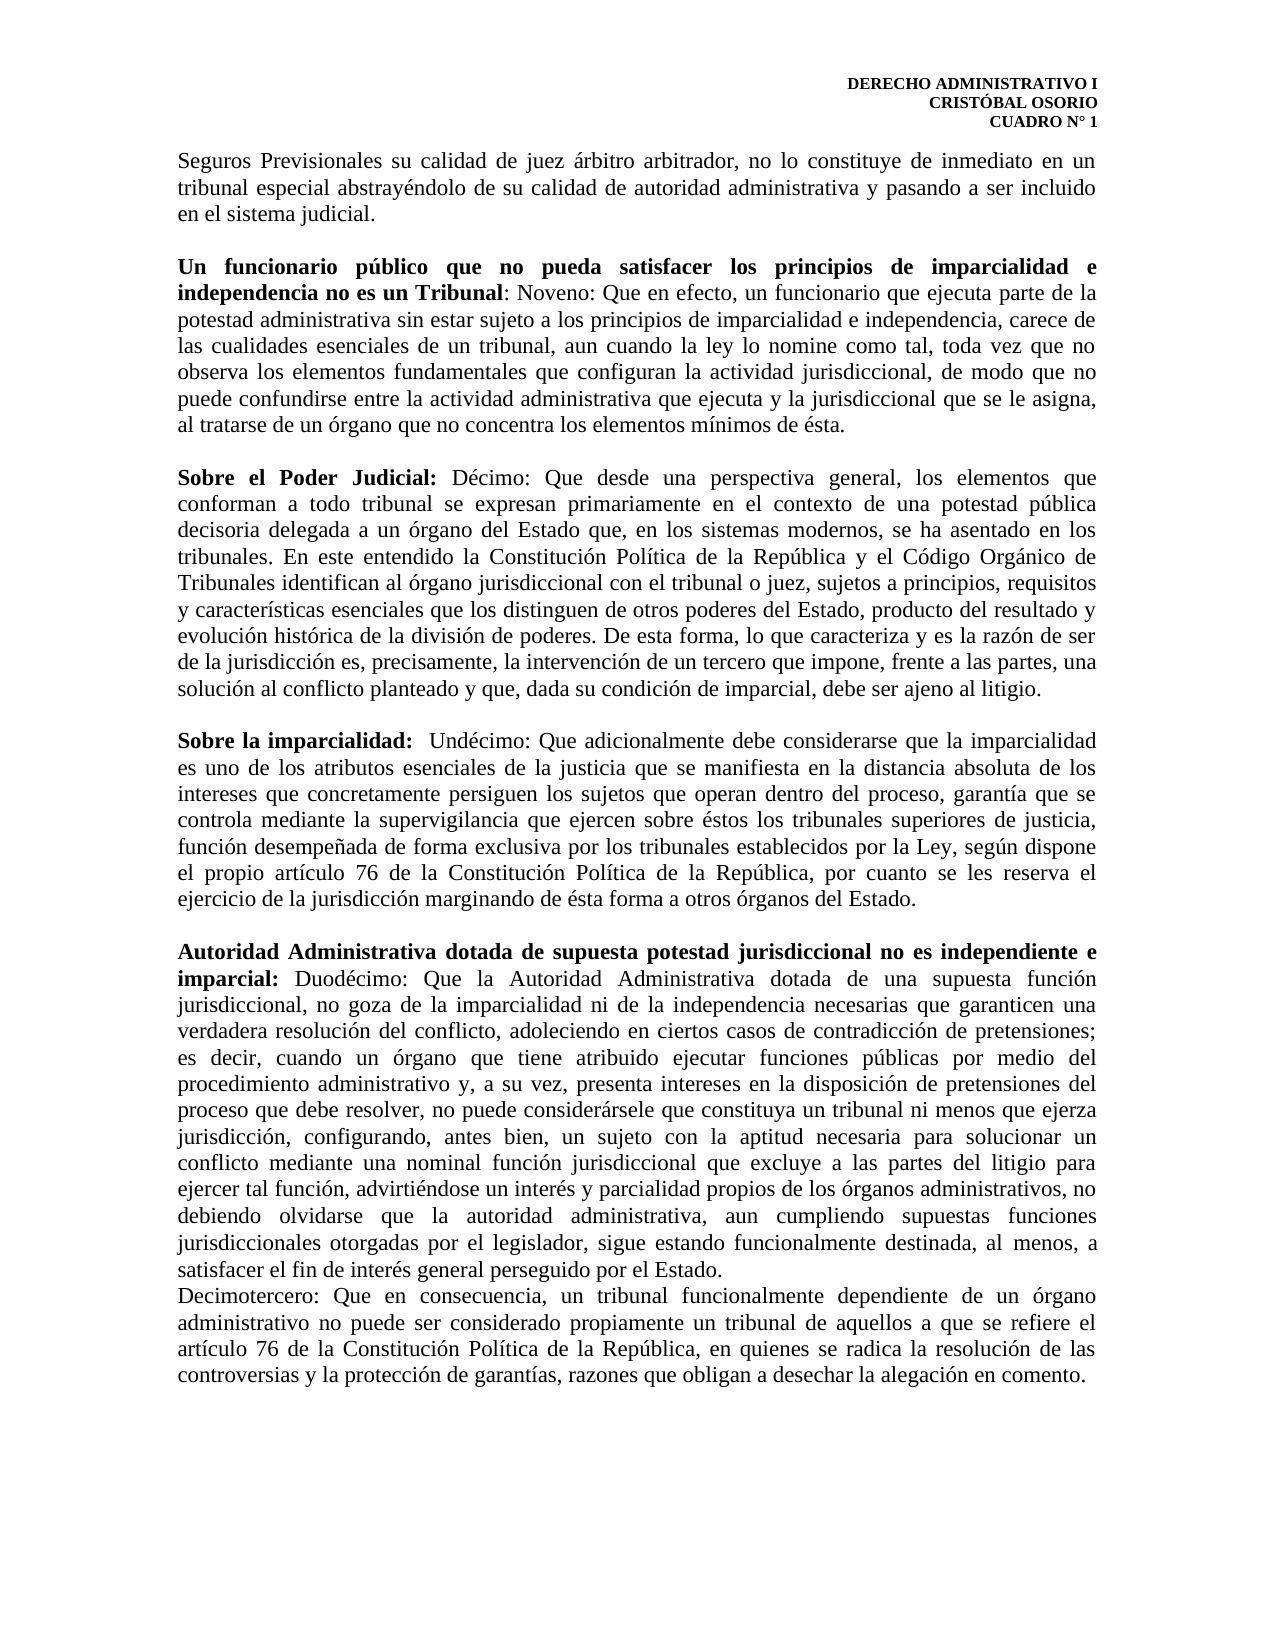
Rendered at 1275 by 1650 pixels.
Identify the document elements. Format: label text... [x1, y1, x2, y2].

text Sobre la imparcialidad: Undécimo: Que adicionalmente debe considerarse que la imparcialidad es uno de los atributos esenciales de la justicia que se manifiesta en la distancia absoluta de los intereses que concretamente persiguen los sujetos que operan dentro del proceso, garantía que se controla mediante la supervigilancia que ejercen sobre éstos los tribunales superiores de justicia, función desempeñada de forma exclusiva por los tribunales establecidos por la Ley, según dispone el propio artículo 76 de la Constitución Política de la República, por cuanto se les reserva el ejercicio de la jurisdicción marginando de ésta forma a otros órganos del Estado. [177, 727, 1098, 912]
text Un funcionario público que no pueda satisfacer los principios de imparcialidad e independencia no es un Tribunal: Noveno: Que en efecto, un funcionario que ejecuta parte de la potestad administrativa sin estar sujeto a los principios de imparcialidad e independencia, carece de las cualidades esenciales de un tribunal, aun cuando la ley lo nomine como tal, toda vez que no observa los elementos fundamentales que configuran la actividad jurisdiccional, de modo que no puede confundirse entre la actividad administrativa que ejecuta y la jurisdiccional que se le asigna, al tratarse de un órgano que no concentra los elementos mínimos de ésta. [177, 253, 1098, 437]
text Autoridad Administrativa dotada de supuesta potestad jurisdiccional no es independiente e imparcial: Duodécimo: Que la Autoridad Administrativa dotada de una supuesta función jurisdiccional, no goza de la imparcialidad ni de la independencia necesarias que garanticen una verdadera resolución del conflicto, adoleciendo en ciertos casos de contradicción de pretensiones; es decir, cuando un órgano que tiene atribuido ejecutar funciones públicas por medio del procedimiento administrativo y, a su vez, presenta intereses en la disposición de pretensiones del proceso que debe resolver, no puede considerársele que constituya un tribunal ni menos que ejerza jurisdicción, configurando, antes bien, un sujeto con la aptitud necesaria para solucionar un conflicto mediante una nominal función jurisdiccional que excluye a las partes del litigio para ejercer tal función, advirtiéndose un interés y parcialidad propios de los órganos administrativos, no debiendo olvidarse que la autoridad administrativa, aun cumpliendo supuestas funciones jurisdiccionales otorgadas por el legislador, sigue estando funcionalmente destinada, al menos, a satisfacer el fin de interés general perseguido por el Estado. [177, 938, 1098, 1282]
text Decimotercero: Que en consecuencia, un tribunal funcionalmente dependiente de un órgano administrativo no puede ser considerado propiamente un tribunal de aquellos a que se refiere el artículo 76 de la Constitución Política de la República, en quienes se radica la resolución de las controversias y la protección de garantías, razones que obligan a desechar la alegación en comento. [177, 1282, 1098, 1388]
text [177, 148, 1098, 227]
text Sobre el Poder Judicial: Décimo: Que desde una perspectiva general, los elementos que conforman a todo tribunal se expresan primariamente en el contexto de una potestad pública decisoria delegada a un órgano del Estado que, en los sistemas modernos, se ha asentado en los tribunales. En este entendido la Constitución Política de la República y el Código Orgánico de Tribunales identifican al órgano jurisdiccional con el tribunal o juez, sujetos a principios, requisitos y características esenciales que los distinguen de otros poderes del Estado, producto del resultado y evolución histórica de la división de poderes. De esta forma, lo que caracteriza y es la razón de ser de la jurisdicción es, precisamente, la intervención de un tercero que impone, frente a las partes, una solución al conflicto planteado y que, dada su condición de imparcial, debe ser ajeno al litigio. [177, 464, 1098, 701]
